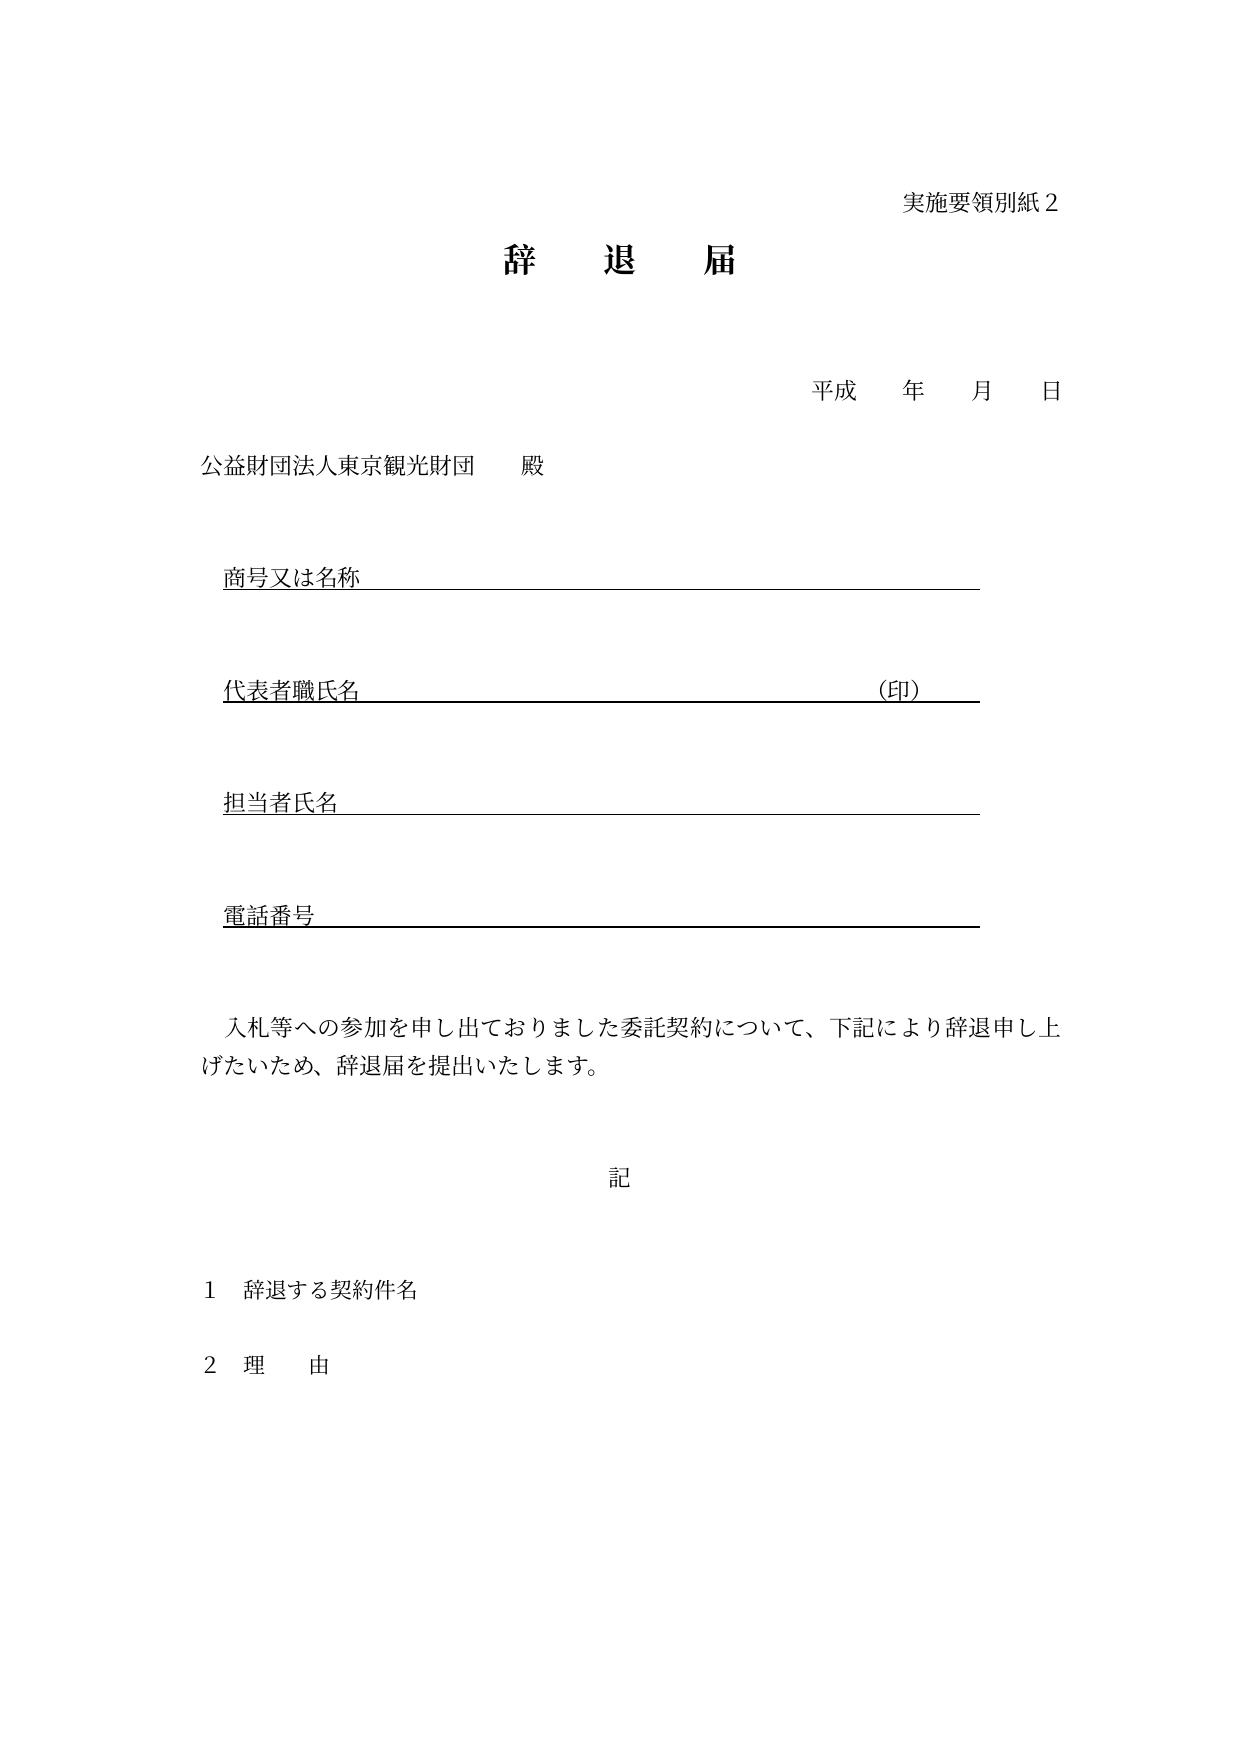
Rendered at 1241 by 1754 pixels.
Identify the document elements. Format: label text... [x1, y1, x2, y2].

subtitle 記 [177, 1158, 1063, 1196]
text １ 辞退する契約件名 [177, 1271, 1063, 1308]
text 担当者氏名 [177, 783, 1063, 821]
text 実施要領別紙２ [177, 183, 1063, 221]
text 代表者職氏名 （印） [177, 671, 1063, 708]
text 電話番号 [177, 896, 1063, 933]
text ２ 理 由 [177, 1346, 1063, 1383]
text 平成 年 月 日 [177, 371, 1063, 408]
text 商号又は名称 [177, 558, 1063, 596]
text 公益財団法人東京観光財団 殿 [177, 446, 1063, 483]
text 辞 退 届 [177, 221, 1063, 296]
text 入札等への参加を申し出ておりました委託契約について、下記により辞退申し上げたいため、辞退届を提出いたします。 [177, 1008, 1063, 1083]
